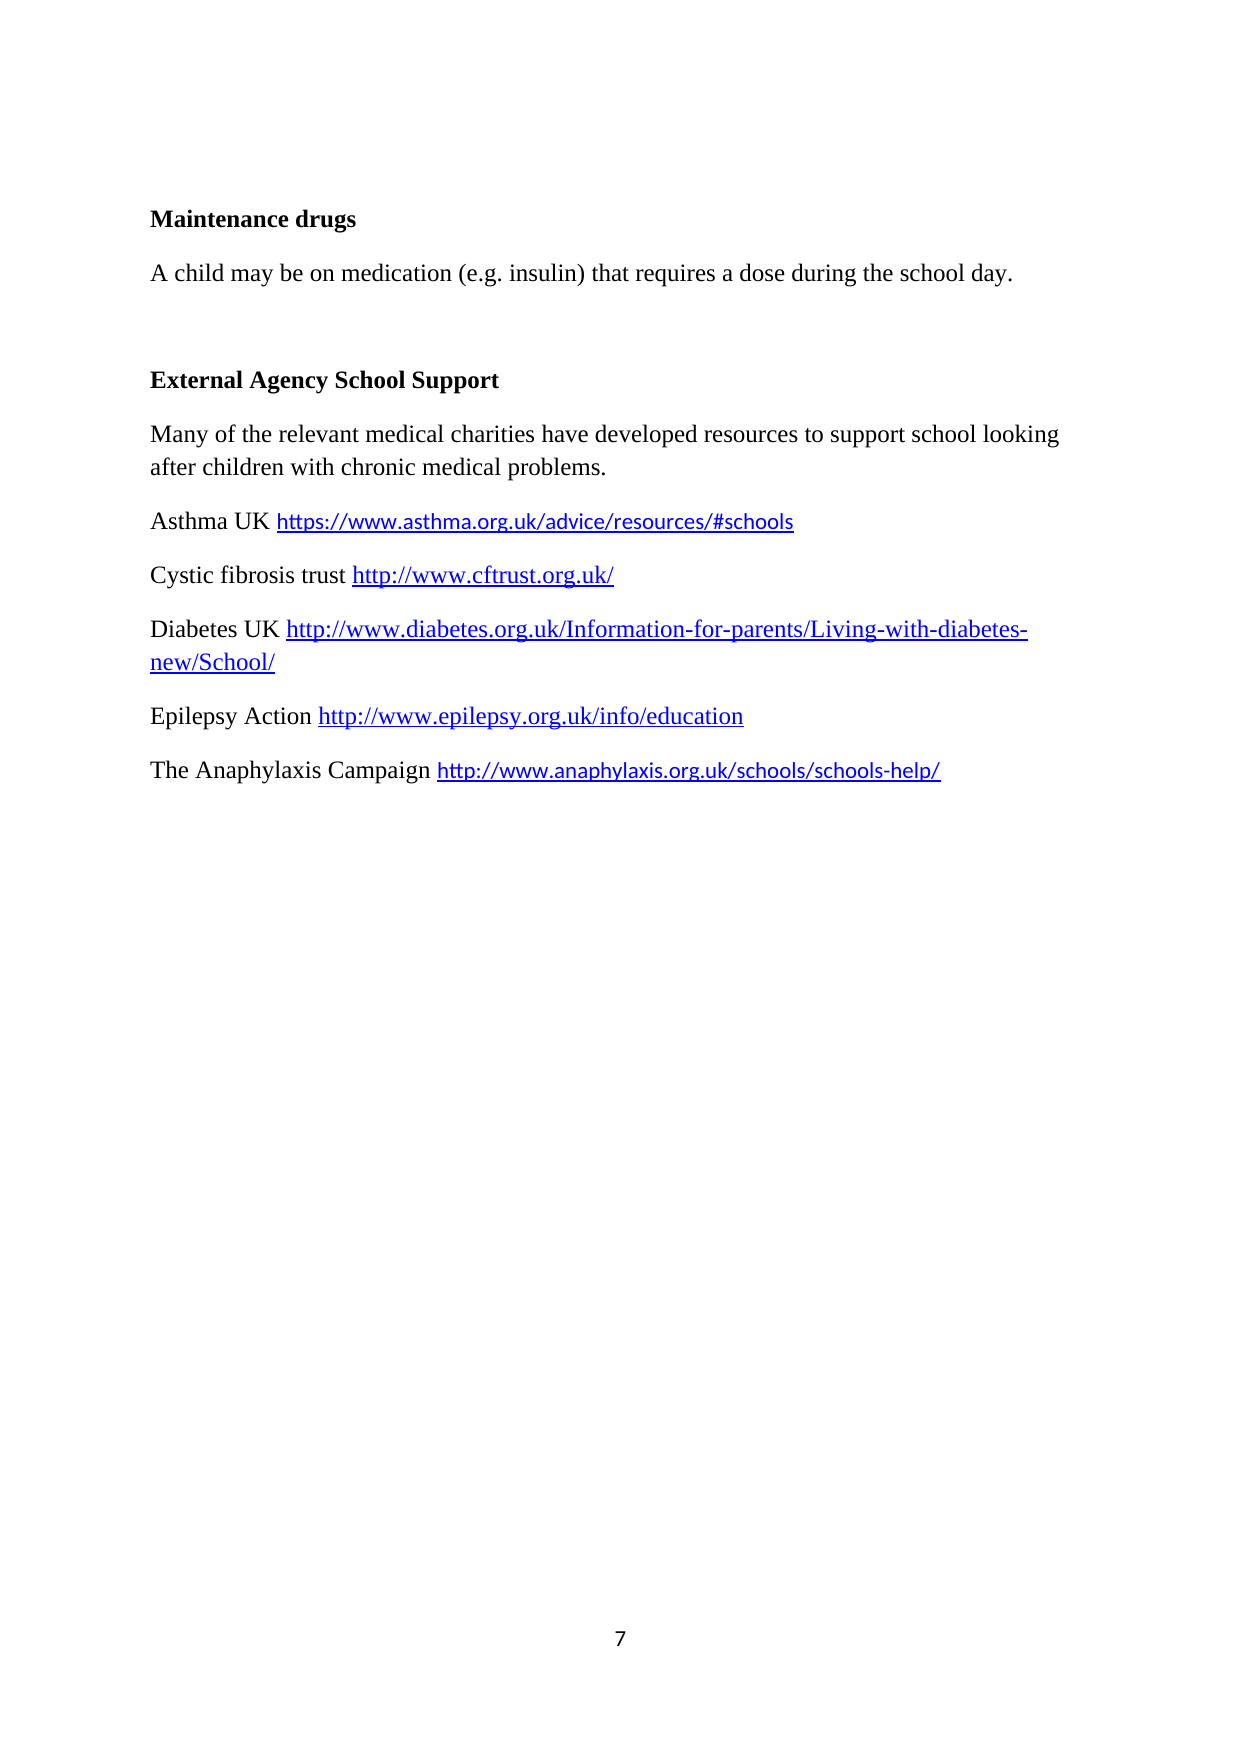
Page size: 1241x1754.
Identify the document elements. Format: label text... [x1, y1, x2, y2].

text A child may be on medication (e.g. insulin) that requires a dose during the school day. [150, 258, 1090, 286]
text Cystic fibrosis trust http://www.cftrust.org.uk/ [150, 560, 1090, 589]
text Diabetes UK http://www.diabetes.org.uk/Information-for-parents/Living-with-diabetes-new/School/ [150, 614, 1090, 676]
text Many of the relevant medical charities have developed resources to support school looking after children with chronic medical problems. [150, 419, 1090, 481]
text Maintenance drugs [150, 204, 1090, 233]
text The Anaphylaxis Campaign http://www.anaphylaxis.org.uk/schools/schools-help/ [150, 755, 1090, 784]
text Asthma UK https://www.asthma.org.uk/advice/resources/#schools [150, 506, 1090, 535]
text Epilepsy Action http://www.epilepsy.org.uk/info/education [150, 701, 1090, 730]
text External Agency School Support [150, 365, 1090, 394]
